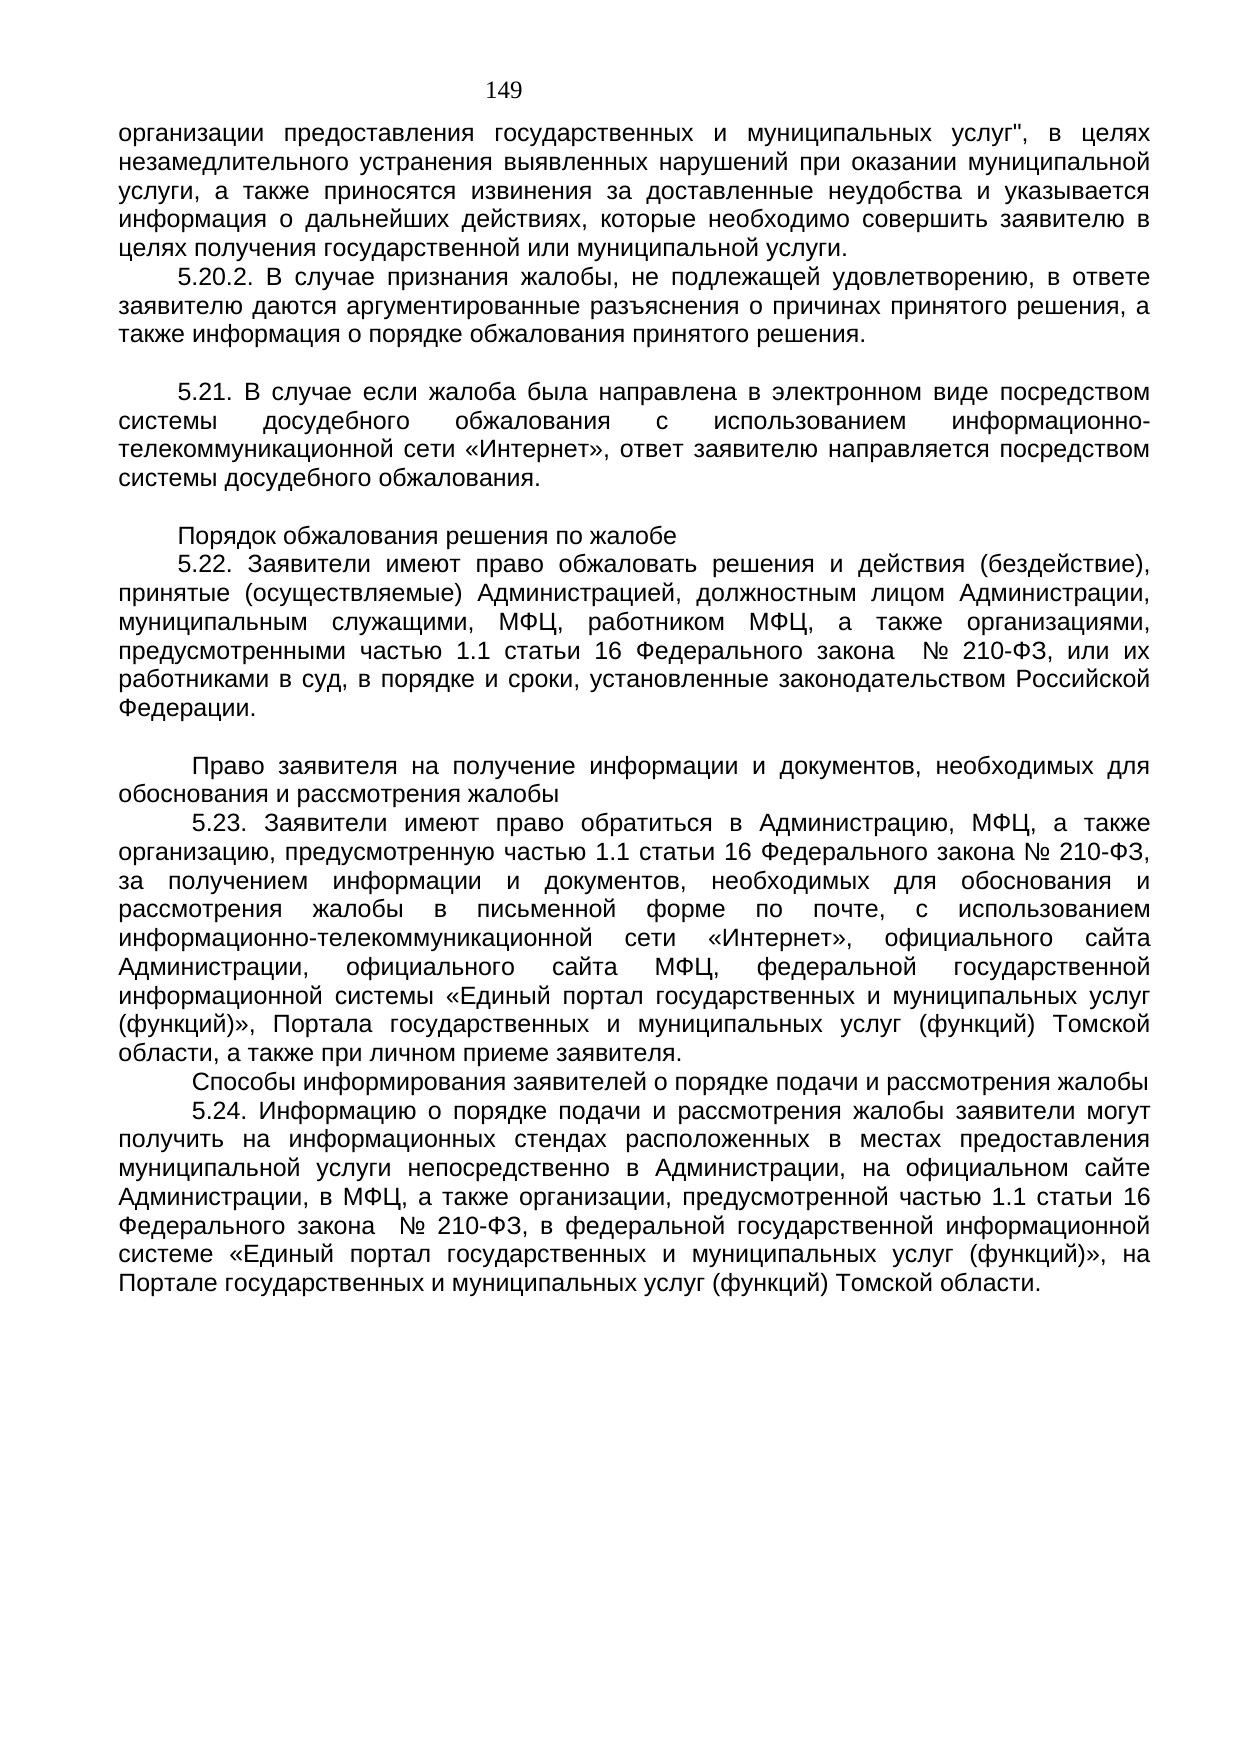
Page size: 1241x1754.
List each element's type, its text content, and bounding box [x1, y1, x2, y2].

text 5.23. Заявители имеют право обратиться в Администрацию, МФЦ, а также организацию, предусмотренную частью 1.1 статьи 16 Федерального закона № 210-ФЗ, за получением информации и документов, необходимых для обоснования и рассмотрения жалобы в письменной форме по почте, с использованием информационно-телекоммуникационной сети «Интернет», официального сайта Администрации, официального сайта МФЦ, федеральной государственной информационной системы «Единый портал государственных и муниципальных услуг (функций)», Портала государственных и муниципальных услуг (функций) Томской области, а также при личном приеме заявителя. [118, 808, 1152, 1067]
text 5.24. Информацию о порядке подачи и рассмотрения жалобы заявители могут получить на информационных стендах расположенных в местах предоставления муниципальной услуги непосредственно в Администрации, на официальном сайте Администрации, в МФЦ, а также организации, предусмотренной частью 1.1 статьи 16 Федерального закона № 210-ФЗ, в федеральной государственной информационной системе «Единый портал государственных и муниципальных услуг (функций)», на Портале государственных и муниципальных услуг (функций) Томской области. [118, 1096, 1152, 1297]
text 5.21. В случае если жалоба была направлена в электронном виде посредством системы досудебного обжалования с использованием информационно-телекоммуникационной сети «Интернет», ответ заявителю направляется посредством системы досудебного обжалования. [118, 377, 1152, 492]
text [118, 118, 1152, 262]
text 5.20.2. В случае признания жалобы, не подлежащей удовлетворению, в ответе заявителю даются аргументированные разъяснения о причинах принятого решения, а также информация о порядке обжалования принятого решения. [118, 262, 1152, 348]
text Право заявителя на получение информации и документов, необходимых для обоснования и рассмотрения жалобы [118, 751, 1152, 808]
text Способы информирования заявителей о порядке подачи и рассмотрения жалобы [118, 1067, 1152, 1096]
text Порядок обжалования решения по жалобе [118, 521, 1152, 549]
text 5.22. Заявители имеют право обжаловать решения и действия (бездействие), принятые (осуществляемые) Администрацией, должностным лицом Администрации, муниципальным служащими, МФЦ, работником МФЦ, а также организациями, предусмотренными частью 1.1 статьи 16 Федерального закона № 210-ФЗ, или их работниками в суд, в порядке и сроки, установленные законодательством Российской Федерации. [118, 549, 1152, 722]
